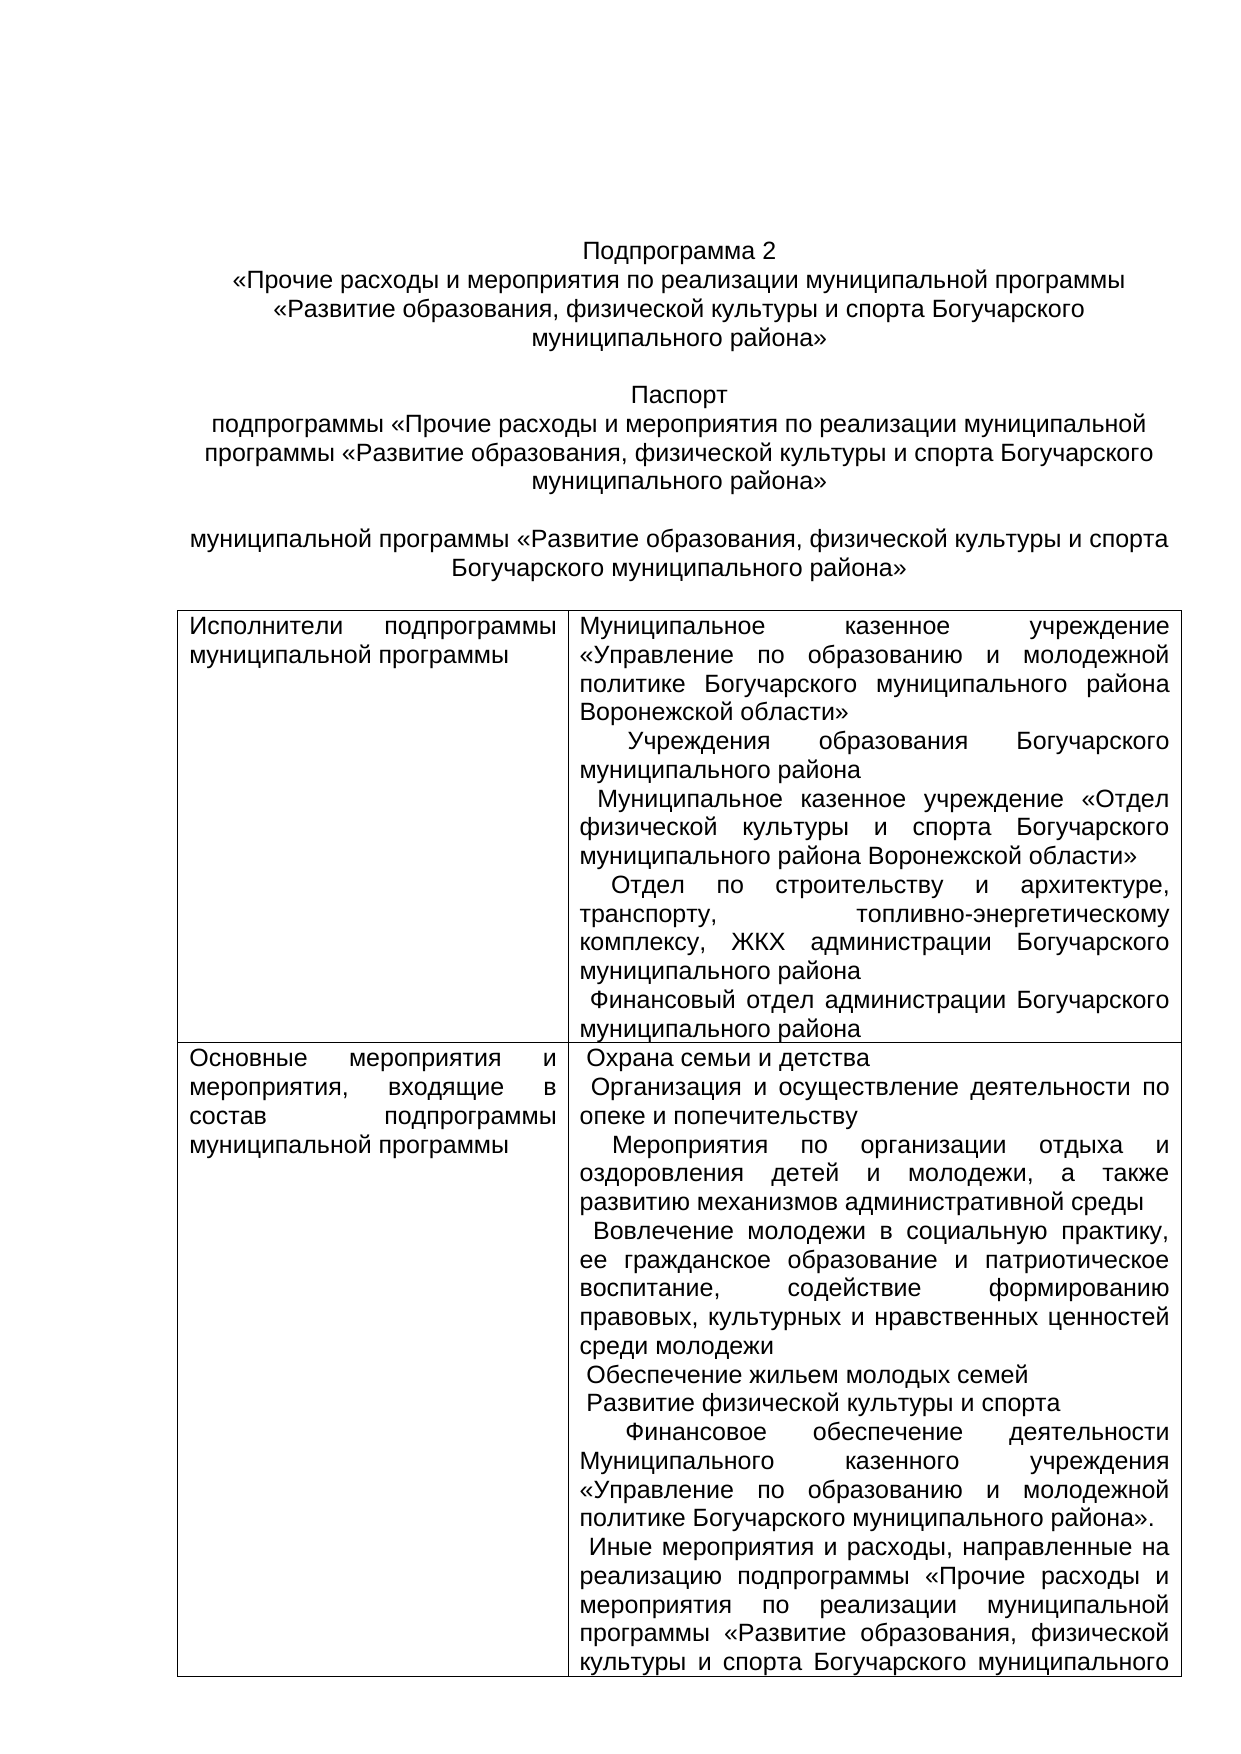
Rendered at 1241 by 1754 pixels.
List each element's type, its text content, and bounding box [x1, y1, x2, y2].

text «Прочие расходы и мероприятия по реализации муниципальной программы «Развитие образования, физической культуры и спорта Богучарского муниципального района» [177, 265, 1181, 351]
text Подпрограмма 2 [177, 236, 1181, 265]
text подпрограммы «Прочие расходы и мероприятия по реализации муниципальной программы «Развитие образования, физической культуры и спорта Богучарского [177, 409, 1181, 466]
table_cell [569, 1043, 1181, 1676]
text муниципальной программы «Развитие образования, физической культуры и спорта Богучарского муниципального района» [177, 524, 1181, 581]
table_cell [178, 1043, 568, 1676]
table_header Муниципальное казенное учреждение «Управление по образованию и молодежной политике Богучарского муниципального района Воронежской области» Учреждения образования Богучарского муниципального района Муниципальное казенное учреждение «Отдел физической культуры и спорта Богучарского муниципального района Воронежской области» Отдел по строительству и архитектуре, транспорту, топливно-энергетическому комплексу, ЖКХ администрации Богучарского муниципального района Финансовый отдел администрации Богучарского муниципального района [569, 611, 1181, 1042]
text Паспорт [177, 380, 1181, 409]
text муниципального района» [177, 466, 1181, 495]
table_header Исполнители подпрограммы муниципальной программы [178, 611, 568, 1042]
